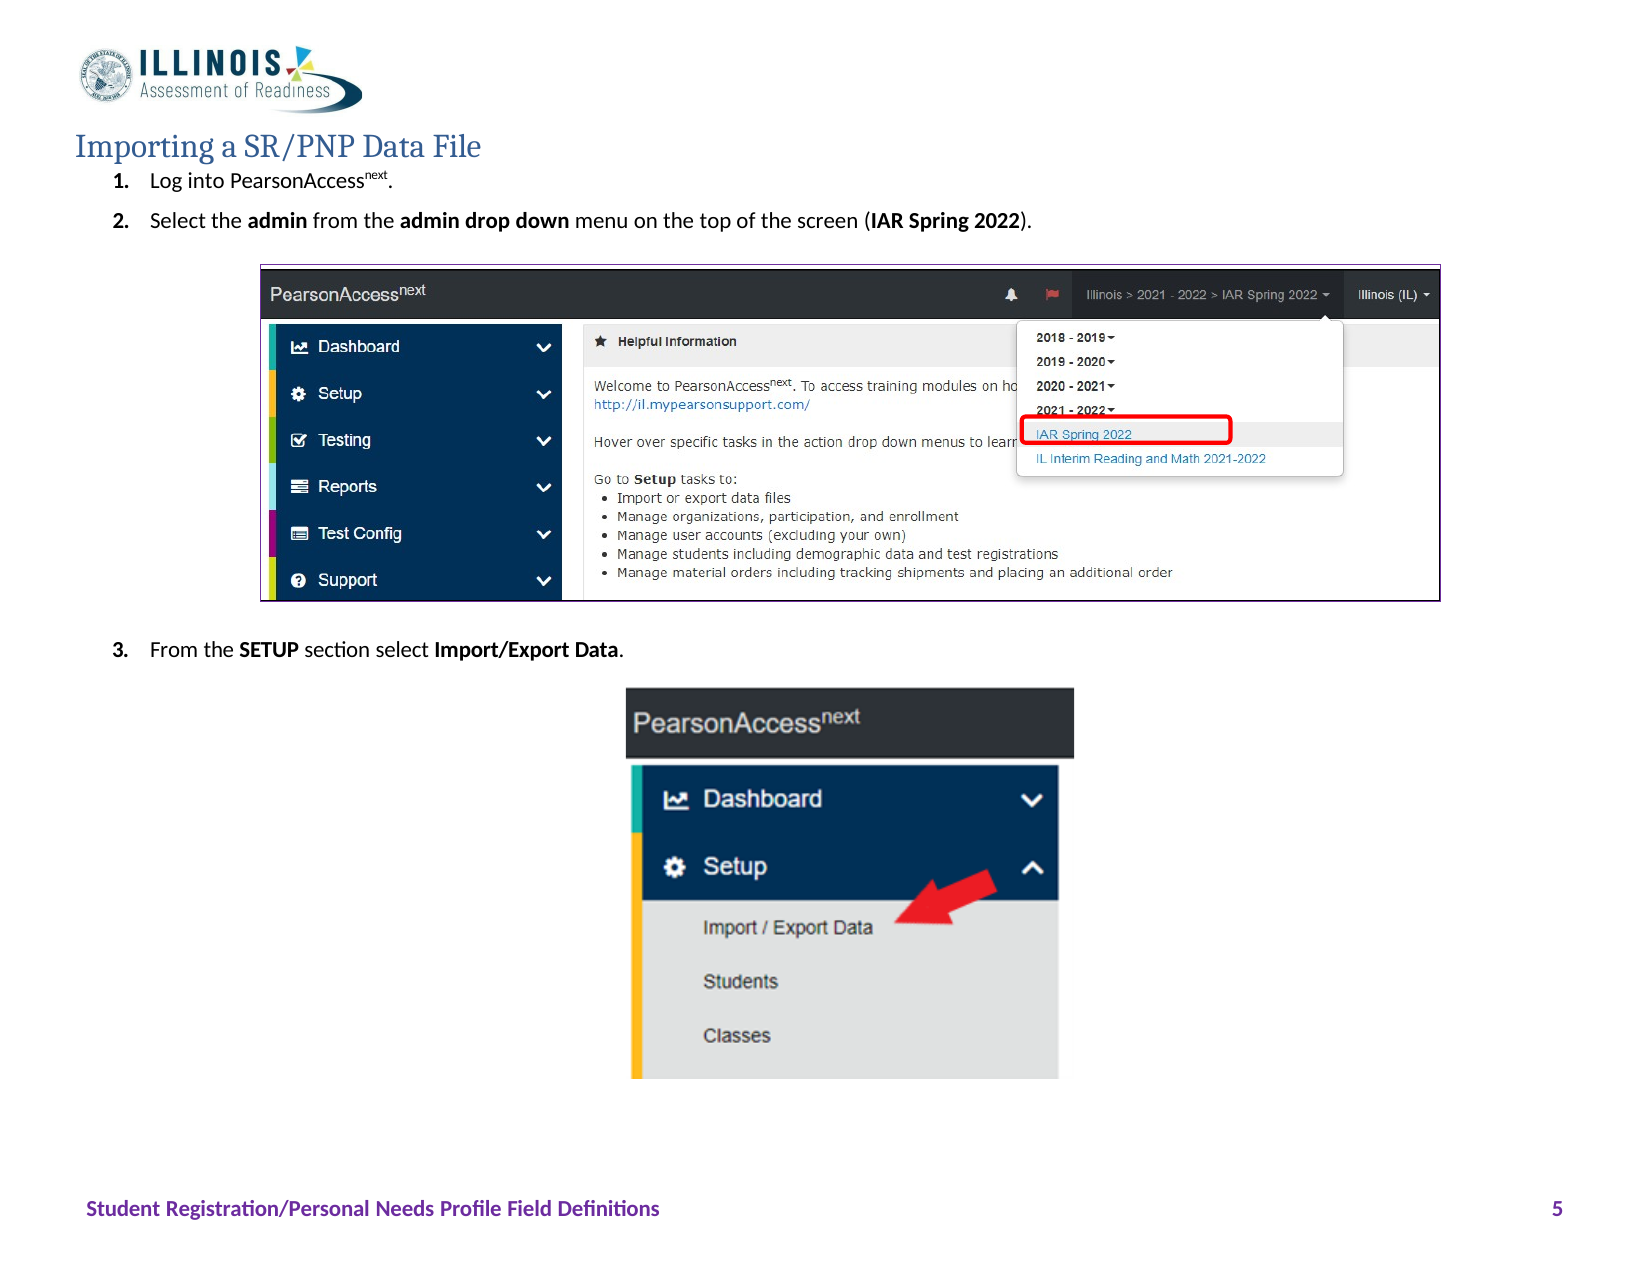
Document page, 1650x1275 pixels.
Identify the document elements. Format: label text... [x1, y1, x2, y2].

list From the SETUP section select Import/Export Data. [112, 635, 1650, 663]
picture [261, 270, 1439, 600]
subtitle Importing a SR/PNP Data File [75, 127, 1650, 165]
picture [78, 45, 363, 117]
list Select the admin from the admin drop down menu on the top of the screen (IAR Spring 2022). [112, 206, 1650, 234]
list Log into PearsonAccessnext. [112, 166, 1650, 194]
picture [625, 687, 1075, 1079]
